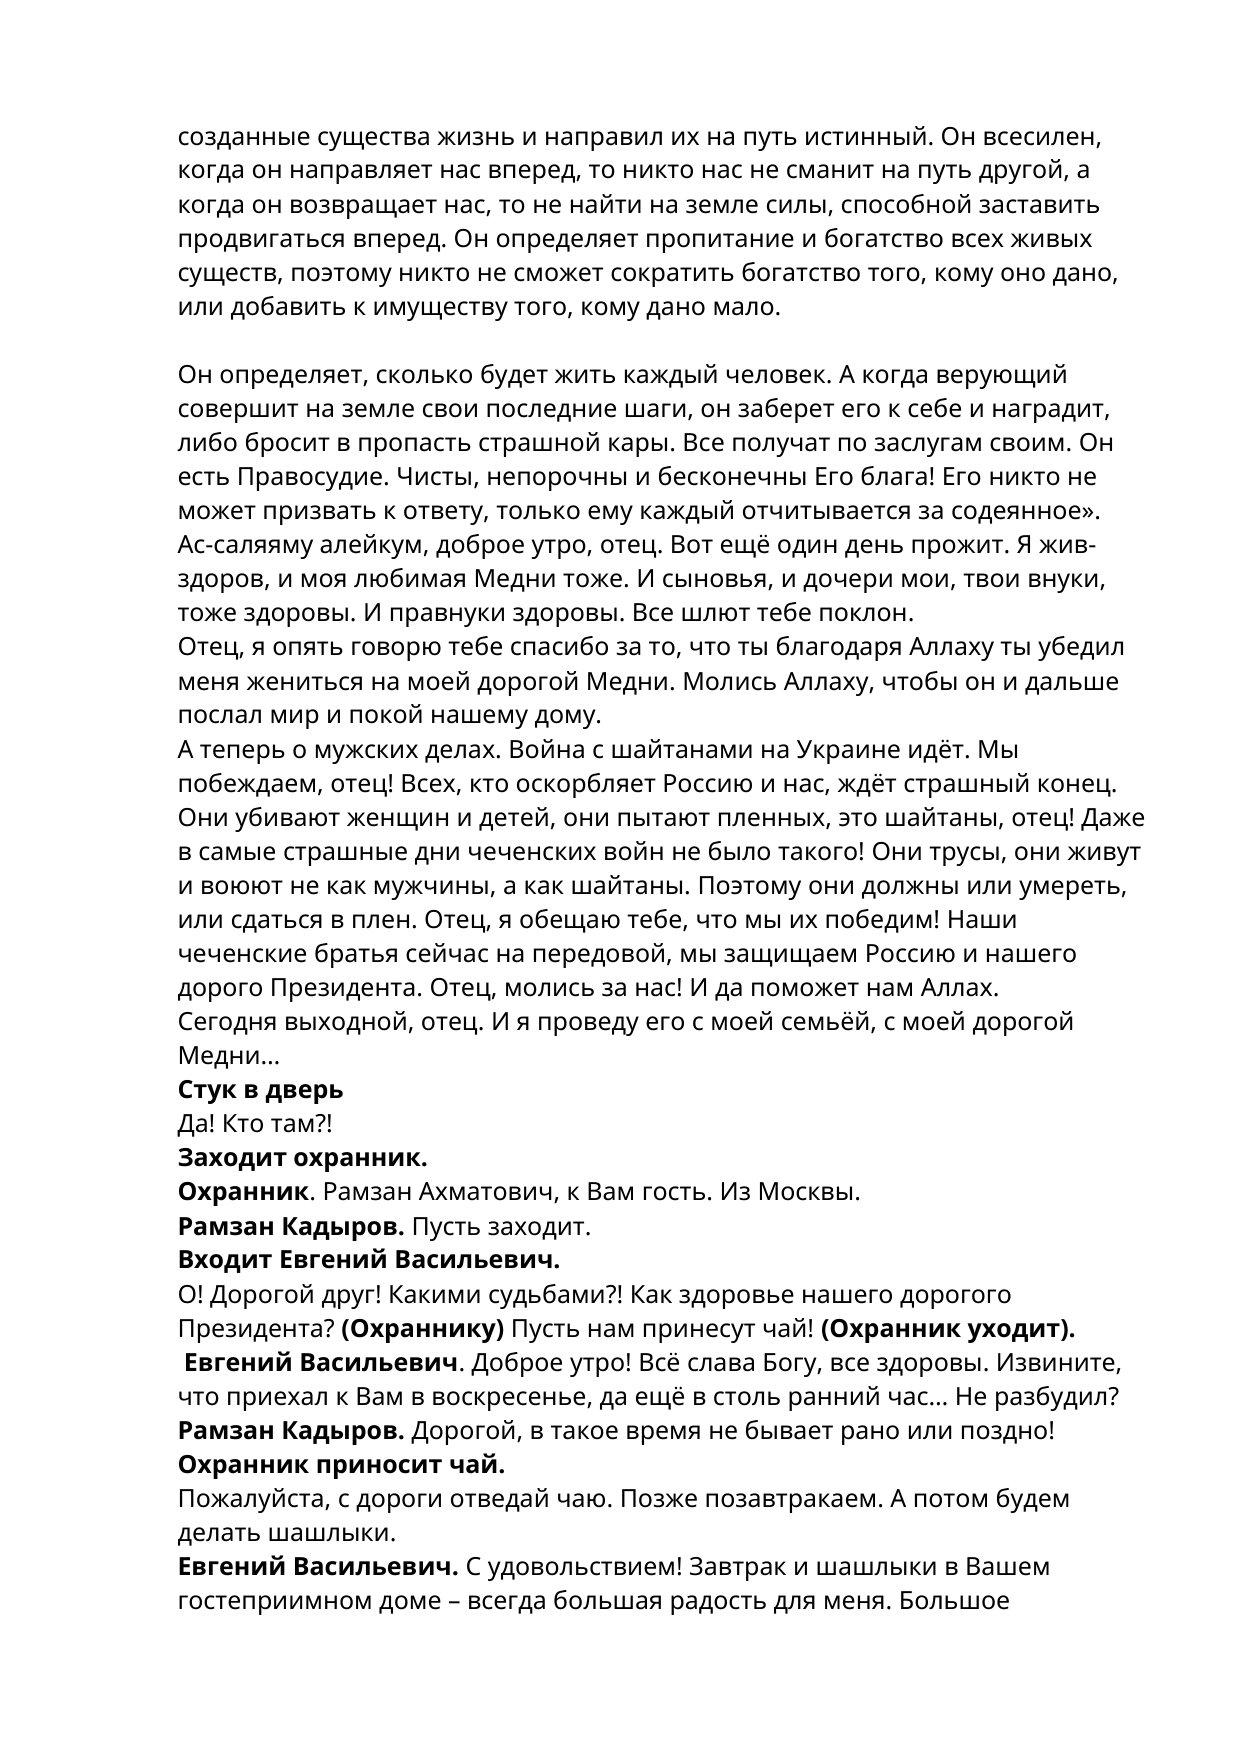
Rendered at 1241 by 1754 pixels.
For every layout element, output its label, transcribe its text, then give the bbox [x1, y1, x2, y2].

text Входит Евгений Васильевич. [177, 1242, 1152, 1276]
text Рамзан Кадыров. Пусть заходит. [177, 1208, 1152, 1242]
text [177, 1549, 1152, 1617]
text Сегодня выходной, отец. И я проведу его с моей семьёй, с моей дорогой Медни… [177, 1004, 1152, 1072]
text Заходит охранник. [177, 1140, 1152, 1174]
text Ас-саляяму алейкум, доброе утро, отец. Вот ещё один день прожит. Я жив-здоров, и моя любимая Медни тоже. И сыновья, и дочери мои, твои внуки, тоже здоровы. И правнуки здоровы. Все шлют тебе поклон. [177, 527, 1152, 629]
text Отец, я опять говорю тебе спасибо за то, что ты благодаря Аллаху ты убедил меня жениться на моей дорогой Медни. Молись Аллаху, чтобы он и дальше послал мир и покой нашему дому. [177, 629, 1152, 731]
text Охранник. Рамзан Ахматович, к Вам гость. Из Москвы. [177, 1174, 1152, 1208]
text Рамзан Кадыров. Дорогой, в такое время не бывает рано или поздно! [177, 1412, 1152, 1447]
text Да! Кто там?! [177, 1106, 1152, 1140]
text А теперь о мужских делах. Война с шайтанами на Украине идёт. Мы побеждаем, отец! Всех, кто оскорбляет Россию и нас, ждёт страшный конец. Они убивают женщин и детей, они пытают пленных, это шайтаны, отец! Даже в самые страшные дни чеченских войн не было такого! Они трусы, они живут и воюют не как мужчины, а как шайтаны. Поэтому они должны или умереть, или сдаться в плен. Отец, я обещаю тебе, что мы их победим! Наши чеченские братья сейчас на передовой, мы защищаем Россию и нашего дорого Президента. Отец, молись за нас! И да поможет нам Аллах. [177, 731, 1152, 1004]
text О! Дорогой друг! Какими судьбами?! Как здоровье нашего дорогого Президента? (Охраннику) Пусть нам принесут чай! (Охранник уходит). [177, 1276, 1152, 1344]
text Пожалуйста, с дороги отведай чаю. Позже позавтракаем. А потом будем делать шашлыки. [177, 1481, 1152, 1549]
text Он определяет, сколько будет жить каждый человек. А когда верующий совершит на земле свои последние шаги, он заберет его к себе и наградит, либо бросит в пропасть страшной кары. Все получат по заслугам своим. Он есть Правосудие. Чисты, непорочны и бесконечны Его блага! Его никто не может призвать к ответу, только ему каждый отчитывается за содеянное». [177, 357, 1152, 527]
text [177, 118, 1152, 322]
text Охранник приносит чай. [177, 1447, 1152, 1481]
text Стук в дверь [177, 1072, 1152, 1106]
text Евгений Васильевич. Доброе утро! Всё слава Богу, все здоровы. Извините, что приехал к Вам в воскресенье, да ещё в столь ранний час… Не разбудил? [177, 1344, 1152, 1412]
